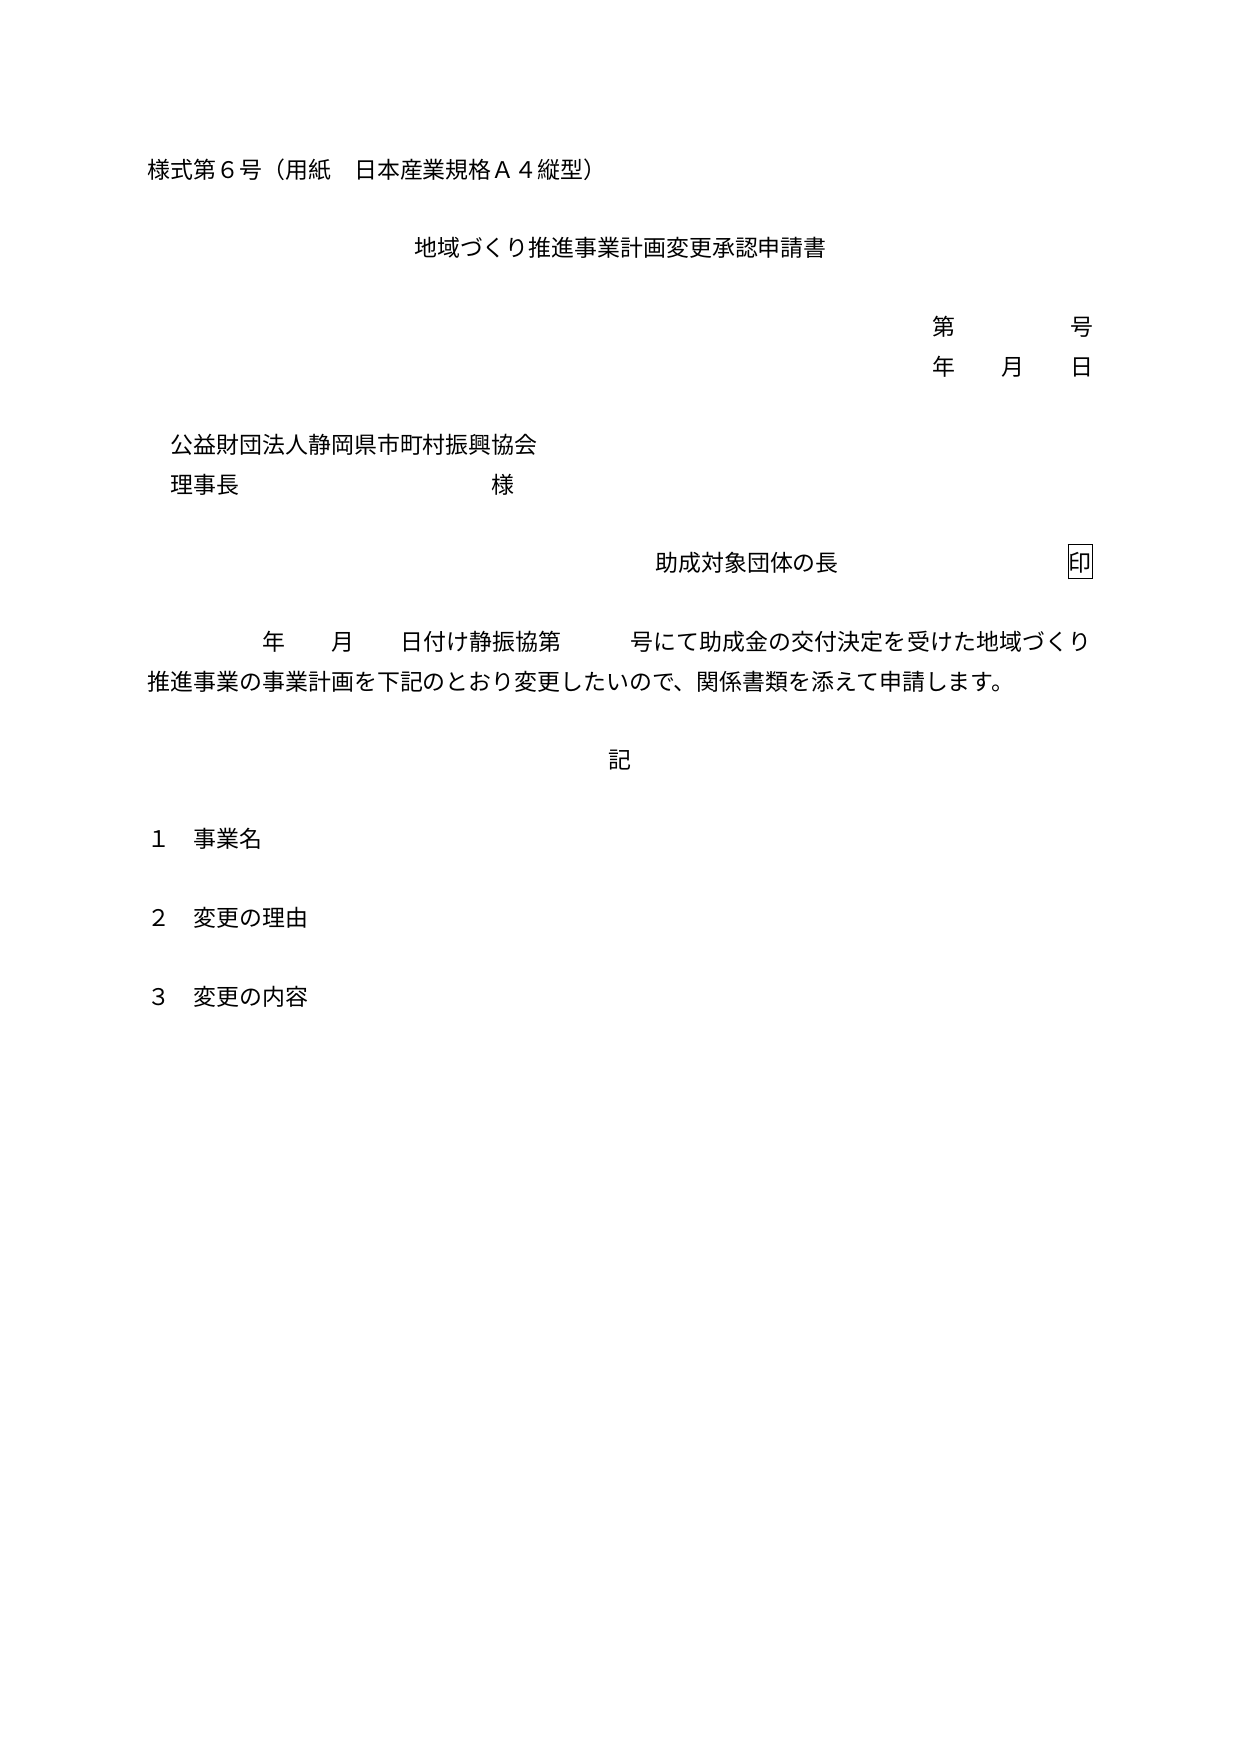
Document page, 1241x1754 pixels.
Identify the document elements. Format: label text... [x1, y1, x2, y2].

text 第 号 [148, 306, 1092, 345]
text 助成対象団体の長 印 [148, 542, 1092, 582]
text 公益財団法人静岡県市町村振興協会 [148, 424, 1092, 463]
text 様式第６号（用紙 日本産業規格Ａ４縦型） [148, 148, 1092, 188]
text ２ 変更の理由 [148, 897, 1092, 936]
text 年 月 日 [148, 345, 1092, 385]
text 年 月 日付け静振協第 号にて助成金の交付決定を受けた地域づくり推進事業の事業計画を下記のとおり変更したいので、関係書類を添えて申請します。 [148, 621, 1092, 700]
text ３ 変更の内容 [148, 975, 1092, 1015]
text １ 事業名 [148, 818, 1092, 857]
text 地域づくり推進事業計画変更承認申請書 [148, 227, 1092, 267]
subtitle 記 [148, 739, 1092, 778]
text 理事長 様 [148, 463, 1092, 503]
